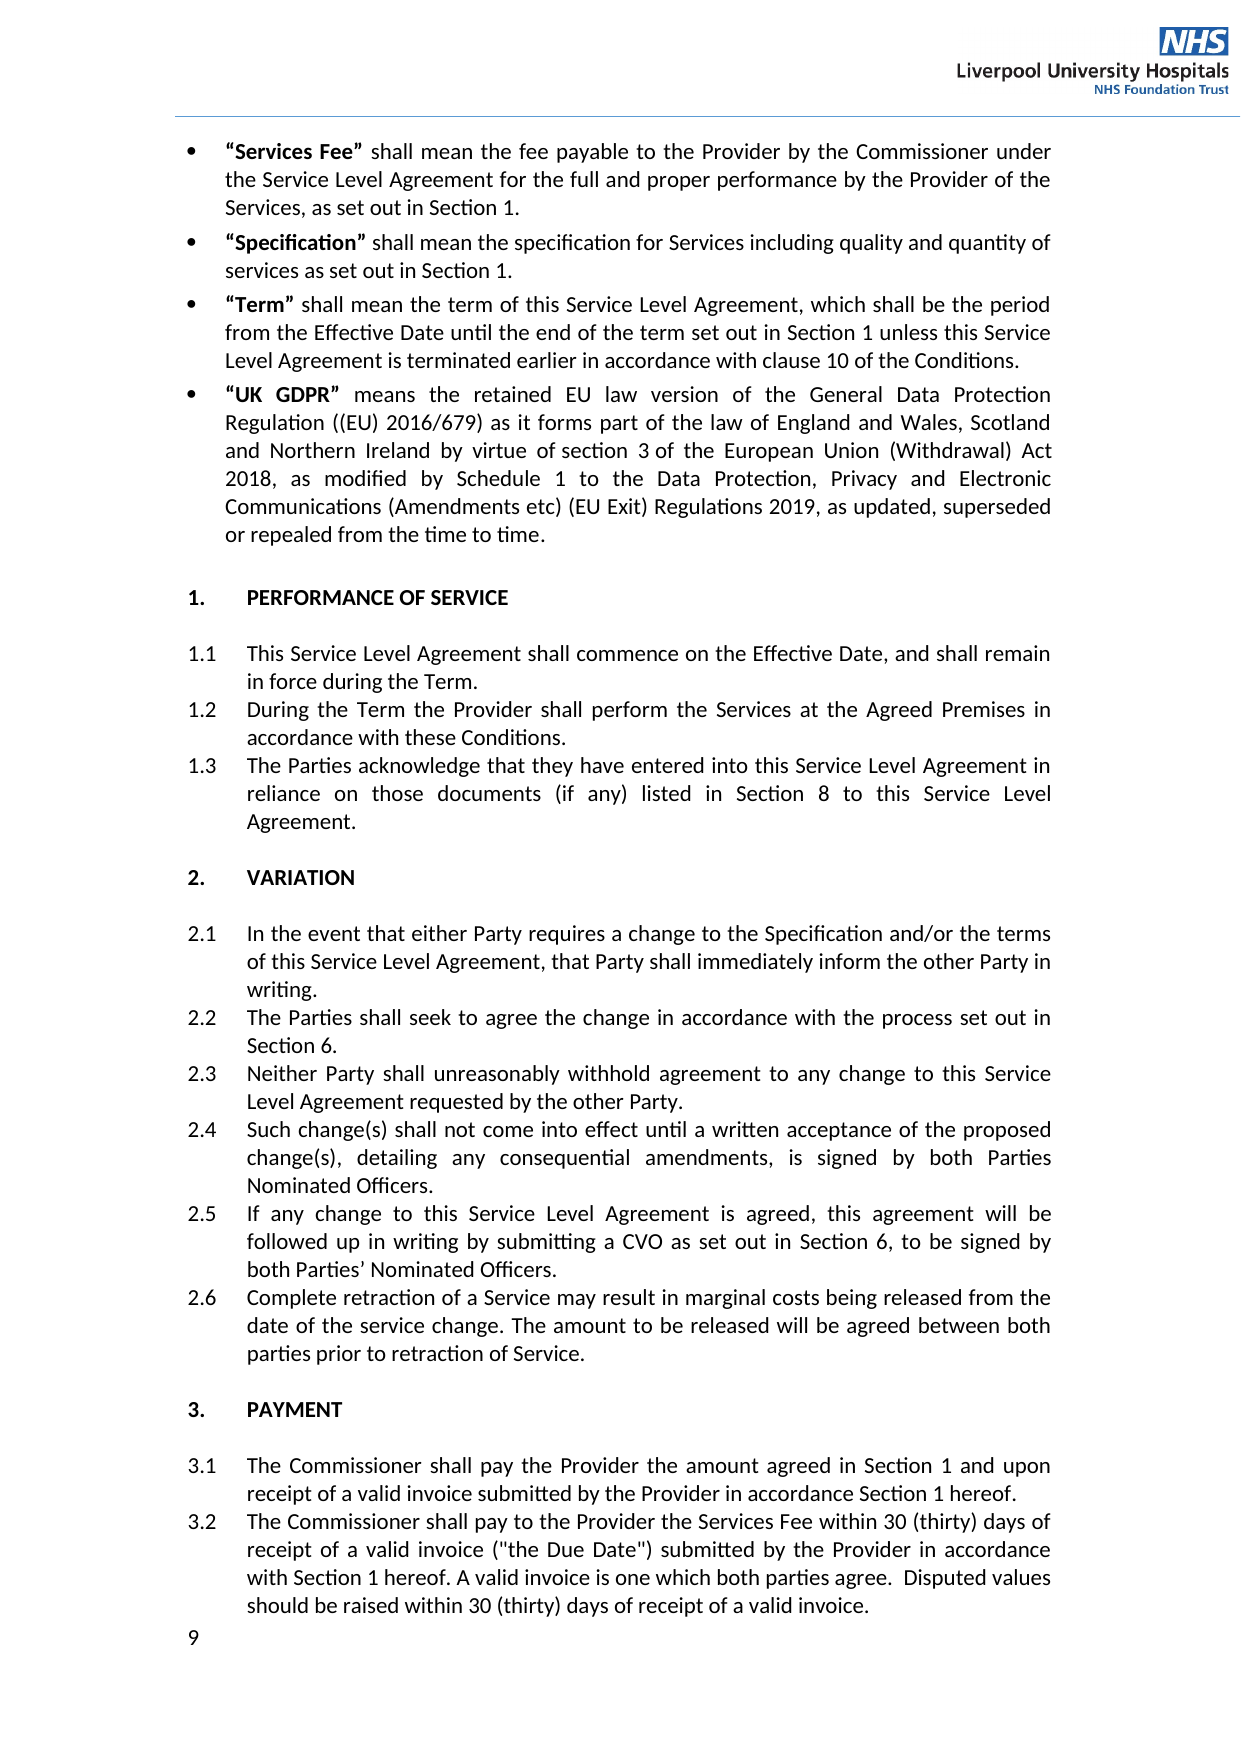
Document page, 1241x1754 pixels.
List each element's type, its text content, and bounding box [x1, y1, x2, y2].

list VARIATION [187, 863, 1053, 891]
list “UK GDPR” means the retained EU law version of the General Data Protection Regulation ((EU) 2016/679) as it forms part of the law of England and Wales, Scotland and Northern Ireland by virtue of section 3 of the European Union (Withdrawal) Act 2018, as modified by Schedule 1 to the Data Protection, Privacy and Electronic Communications (Amendments etc) (EU Exit) Regulations 2019, as updated, superseded or repealed from the time to time. [187, 380, 1053, 548]
list During the Term the Provider shall perform the Services at the Agreed Premises in accordance with these Conditions. [187, 695, 1053, 751]
list If any change to this Service Level Agreement is agreed, this agreement will be followed up in writing by submitting a CVO as set out in Section 6, to be signed by both Parties’ Nominated Officers. [187, 1199, 1053, 1283]
list PAYMENT [187, 1395, 1053, 1423]
list PERFORMANCE OF SERVICE [187, 583, 1053, 611]
list In the event that either Party requires a change to the Specification and/or the terms of this Service Level Agreement, that Party shall immediately inform the other Party in writing. [187, 919, 1053, 1003]
list The Parties shall seek to agree the change in accordance with the process set out in Section 6. [187, 1003, 1053, 1059]
list Neither Party shall unreasonably withhold agreement to any change to this Service Level Agreement requested by the other Party. [187, 1059, 1053, 1115]
list The Commissioner shall pay to the Provider the Services Fee within 30 (thirty) days of receipt of a valid invoice ("the Due Date") submitted by the Provider in accordance with Section 1 hereof. A valid invoice is one which both parties agree. Disputed values should be raised within 30 (thirty) days of receipt of a valid invoice. [187, 1507, 1053, 1619]
list “Specification” shall mean the specification for Services including quality and quantity of services as set out in Section 1. [187, 228, 1053, 284]
list “Term” shall mean the term of this Service Level Agreement, which shall be the period from the Effective Date until the end of the term set out in Section 1 unless this Service Level Agreement is terminated earlier in accordance with clause 10 of the Conditions. [187, 290, 1053, 374]
picture [957, 27, 1229, 94]
list Complete retraction of a Service may result in marginal costs being released from the date of the service change. The amount to be released will be agreed between both parties prior to retraction of Service. [187, 1283, 1053, 1367]
list Such change(s) shall not come into effect until a written acceptance of the proposed change(s), detailing any consequential amendments, is signed by both Parties Nominated Officers. [187, 1115, 1053, 1199]
list The Parties acknowledge that they have entered into this Service Level Agreement in reliance on those documents (if any) listed in Section 8 to this Service Level Agreement. [187, 751, 1053, 835]
list This Service Level Agreement shall commence on the Effective Date, and shall remain in force during the Term. [187, 639, 1053, 695]
list “Services Fee” shall mean the fee payable to the Provider by the Commissioner under the Service Level Agreement for the full and proper performance by the Provider of the Services, as set out in Section 1. [187, 137, 1053, 222]
list The Commissioner shall pay the Provider the amount agreed in Section 1 and upon receipt of a valid invoice submitted by the Provider in accordance Section 1 hereof. [187, 1451, 1053, 1507]
